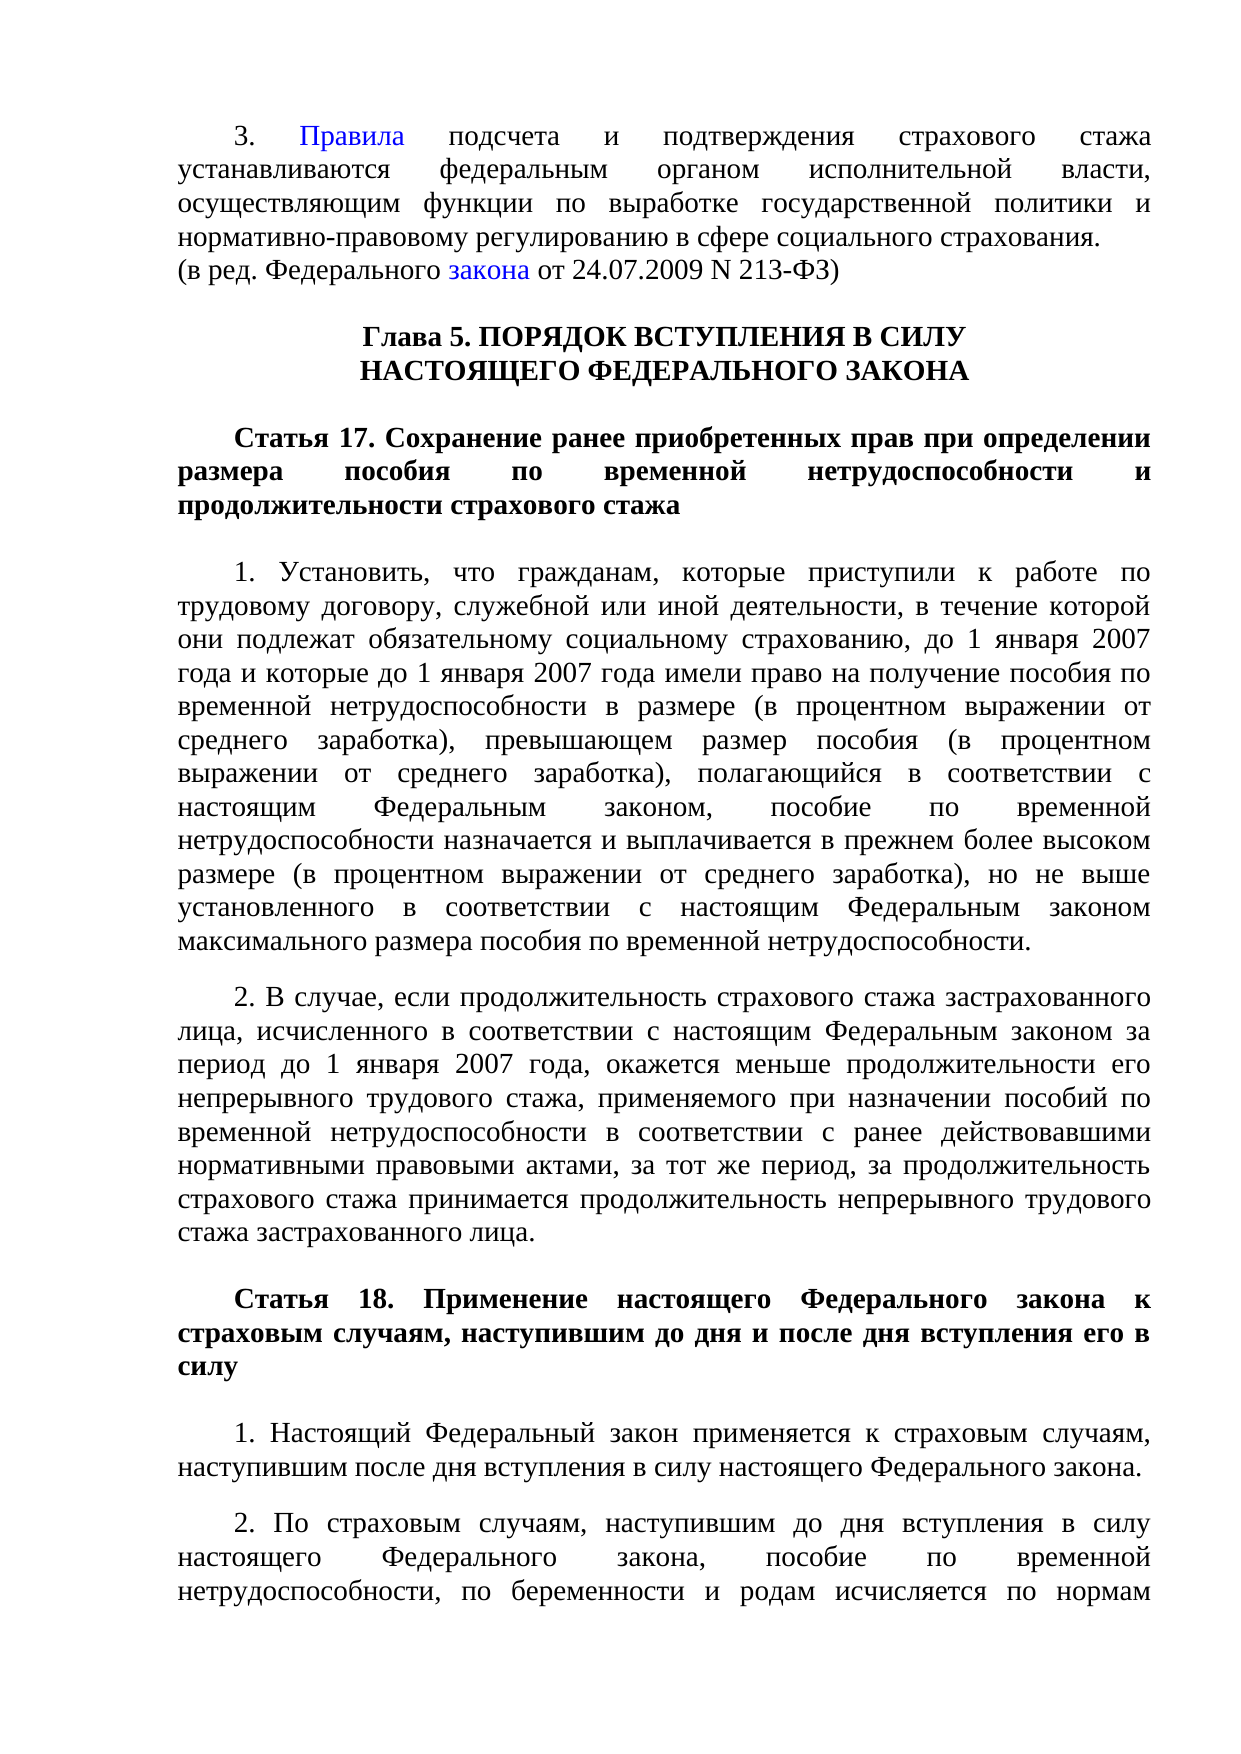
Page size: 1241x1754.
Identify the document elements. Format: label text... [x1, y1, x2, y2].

title Статья 17. Сохранение ранее приобретенных прав при определении размера пособия по временной нетрудоспособности и продолжительности страхового стажа [177, 420, 1152, 521]
text 1. Установить, что гражданам, которые приступили к работе по трудовому договору, служебной или иной деятельности, в течение которой они подлежат обязательному социальному страхованию, до 1 января 2007 года и которые до 1 января 2007 года имели право на получение пособия по временной нетрудоспособности в размере (в процентном выражении от среднего заработка), превышающем размер пособия (в процентном выражении от среднего заработка), полагающийся в соответствии с настоящим Федеральным законом, пособие по временной нетрудоспособности назначается и выплачивается в прежнем более высоком размере (в процентном выражении от среднего заработка), но не выше установленного в соответствии с настоящим Федеральным законом максимального размера пособия по временной нетрудоспособности. [177, 554, 1152, 957]
title Статья 18. Применение настоящего Федерального закона к страховым случаям, наступившим до дня и после дня вступления его в силу [177, 1281, 1152, 1382]
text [177, 1506, 1152, 1606]
title Глава 5. ПОРЯДОК ВСТУПЛЕНИЯ В СИЛУ [177, 319, 1152, 353]
text 2. В случае, если продолжительность страхового стажа застрахованного лица, исчисленного в соответствии с настоящим Федеральным законом за период до 1 января 2007 года, окажется меньше продолжительности его непрерывного трудового стажа, применяемого при назначении пособий по временной нетрудоспособности в соответствии с ранее действовавшими нормативными правовыми актами, за тот же период, за продолжительность страхового стажа принимается продолжительность непрерывного трудового стажа застрахованного лица. [177, 979, 1152, 1248]
text (в ред. Федерального закона от 24.07.2009 N 213-ФЗ) [177, 252, 1152, 286]
text 3. Правила подсчета и подтверждения страхового стажа устанавливаются федеральным органом исполнительной власти, осуществляющим функции по выработке государственной политики и нормативно-правовому регулированию в сфере социального страхования. [177, 118, 1152, 252]
title НАСТОЯЩЕГО ФЕДЕРАЛЬНОГО ЗАКОНА [177, 353, 1152, 386]
text 1. Настоящий Федеральный закон применяется к страховым случаям, наступившим после дня вступления в силу настоящего Федерального закона. [177, 1416, 1152, 1483]
